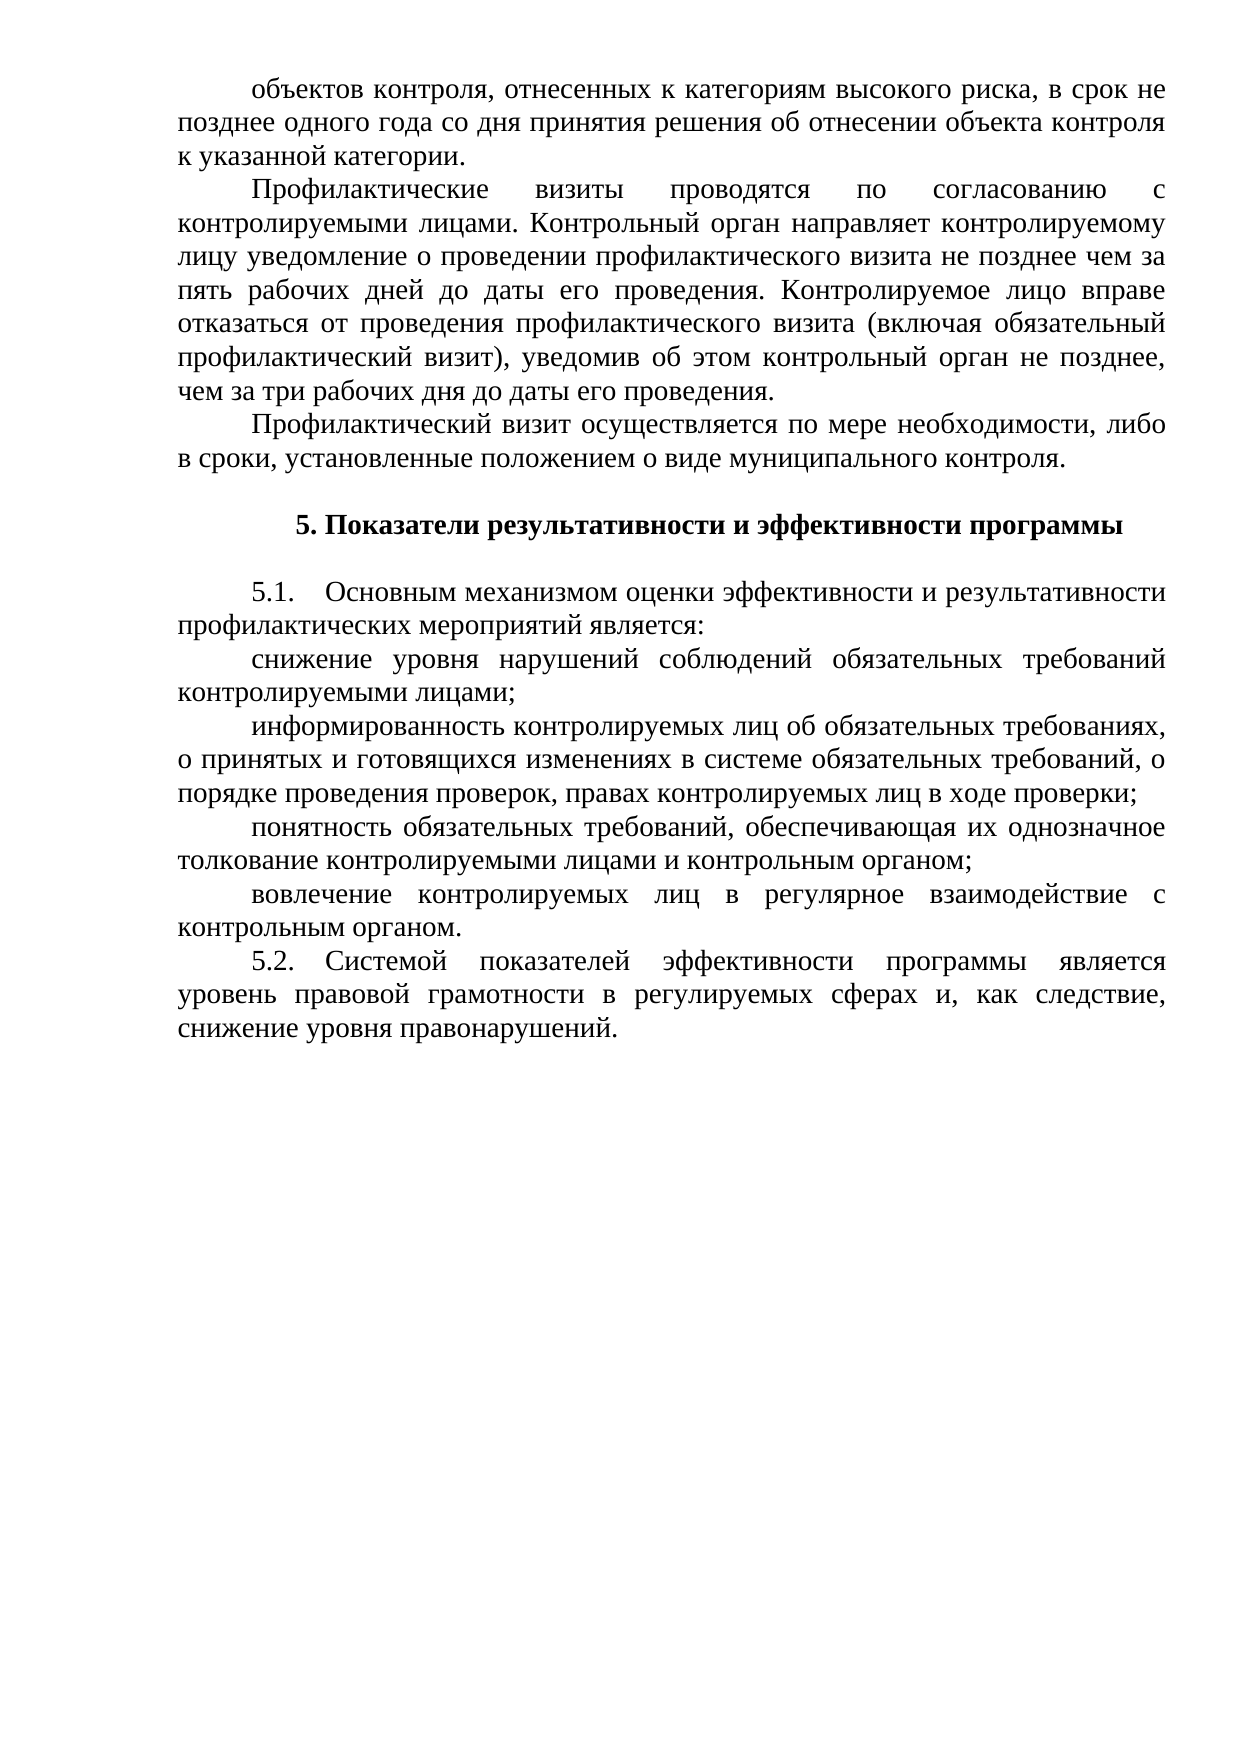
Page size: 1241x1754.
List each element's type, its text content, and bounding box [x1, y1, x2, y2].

list понятность обязательных требований, обеспечивающая их однозначное толкование контролируемыми лицами и контрольным органом; [177, 809, 1167, 876]
text Профилактический визит осуществляется по мере необходимости, либо в сроки, установленные положением о виде муниципального контроля. [177, 406, 1167, 473]
list Системой показателей эффективности программы является уровень правовой грамотности в регулируемых сферах и, как следствие, снижение уровня правонарушений. [177, 943, 1167, 1043]
list Основным механизмом оценки эффективности и результативности профилактических мероприятий является: [177, 574, 1167, 641]
list Показатели результативности и эффективности программы [252, 507, 1167, 540]
list вовлечение контролируемых лиц в регулярное взаимодействие с контрольным органом. [177, 876, 1167, 943]
text снижение уровня нарушений соблюдений обязательных требований контролируемыми лицами; [177, 641, 1167, 708]
text объектов контроля, отнесенных к категориям высокого риска, в срок не позднее одного года со дня принятия решения об отнесении объекта контроля к указанной категории. [177, 71, 1167, 171]
text Профилактические визиты проводятся по согласованию с контролируемыми лицами. Контрольный орган направляет контролируемому лицу уведомление о проведении профилактического визита не позднее чем за пять рабочих дней до даты его проведения. Контролируемое лицо вправе отказаться от проведения профилактического визита (включая обязательный профилактический визит), уведомив об этом контрольный орган не позднее, чем за три рабочих дня до даты его проведения. [177, 171, 1167, 406]
list информированность контролируемых лиц об обязательных требованиях, о принятых и готовящихся изменениях в системе обязательных требований, о порядке проведения проверок, правах контролируемых лиц в ходе проверки; [177, 708, 1167, 809]
